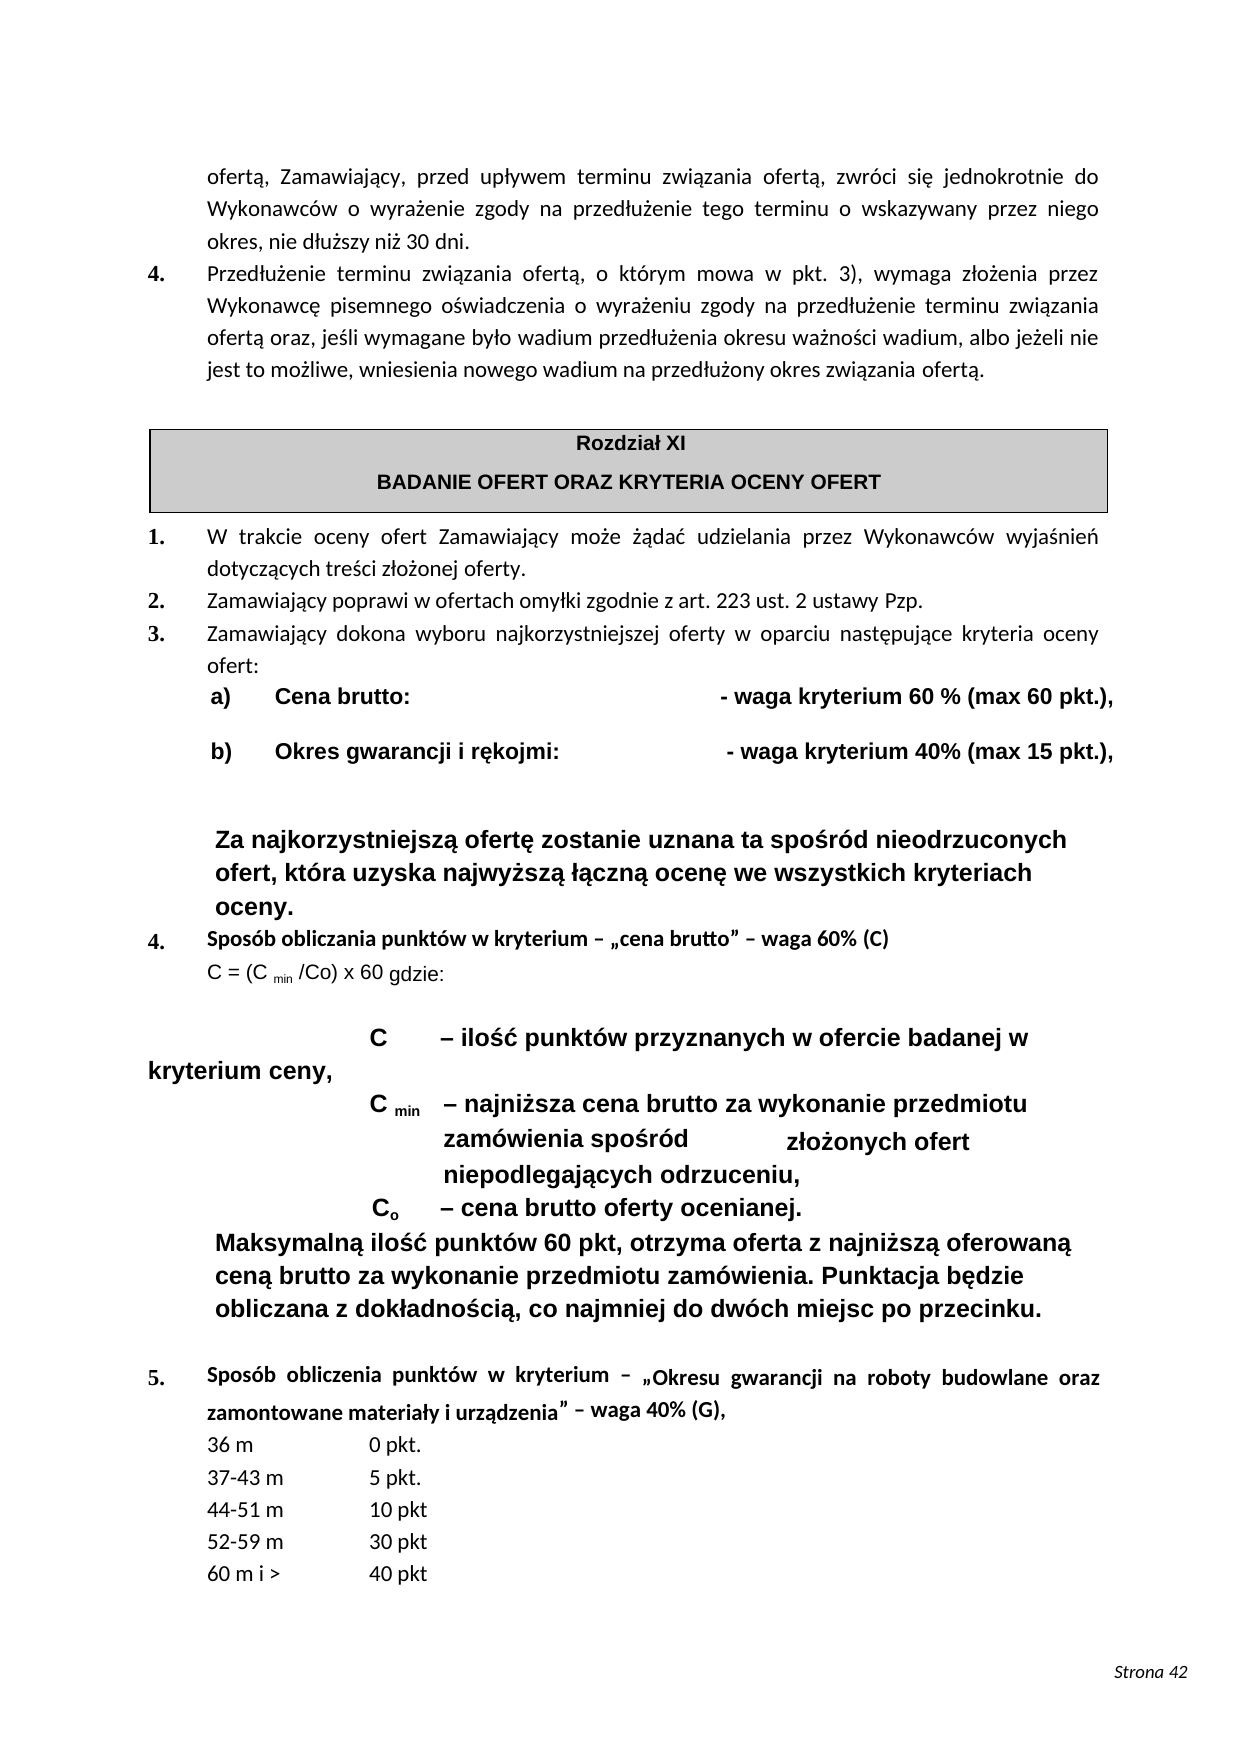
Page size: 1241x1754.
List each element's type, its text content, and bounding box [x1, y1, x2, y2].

list Sposób obliczania punktów w kryterium – „cena brutto” – waga 60% (C) [148, 924, 1100, 955]
list Sposób obliczenia punktów w kryterium – „Okresu gwarancji na roboty budowlane oraz zamontowane materiały i urządzenia” – waga 40% (G), [148, 1360, 1100, 1426]
text Maksymalną ilość punktów 60 pkt, otrzyma oferta z najniższą oferowaną ceną brutto za wykonanie przedmiotu zamówienia. Punktacja będzie obliczana z dokładnością, co najmniej do dwóch miejsc po przecinku. [215, 1228, 1100, 1323]
list Zamawiający poprawi w ofertach omyłki zgodnie z art. 223 ust. 2 ustawy Pzp. [148, 587, 1100, 615]
list 44-51 m 10 pkt [207, 1495, 1100, 1523]
table_header (max 60 pkt.), [961, 683, 1146, 738]
table_header - waga kryterium 60 % [620, 683, 961, 738]
list Przedłużenie terminu związania ofertą, o którym mowa w pkt. 3), wymaga złożenia przez Wykonawcę pisemnego oświadczenia o wyrażeniu zgody na przedłużenie terminu związania ofertą oraz, jeśli wymagane było wadium przedłużenia okresu ważności wadium, albo jeżeli nie jest to możliwe, wniesienia nowego wadium na przedłużony okres związania ofertą. [148, 259, 1100, 383]
list W trakcie oceny ofert Zamawiający może żądać udzielania przez Wykonawców wyjaśnień dotyczących treści złożonej oferty. [148, 415, 1100, 582]
text Za najkorzystniejszą ofertę zostanie uznana ta spośród nieodrzuconych ofert, która uzyska najwyższą łączną ocenę we wszystkich kryteriach oceny. [215, 825, 1100, 920]
text C min – najniższa cena brutto za wykonanie przedmiotu zamówienia spośród złożonych ofert niepodlegających odrzuceniu, [287, 1089, 1100, 1188]
text C = (C min /Co) x 60 gdzie: [148, 959, 1100, 986]
list 60 m i > 40 pkt [207, 1559, 1100, 1587]
list 36 m 0 pkt. [207, 1430, 1100, 1458]
table_cell b) Okres gwarancji i rękojmi: [210, 738, 620, 792]
list 52-59 m 30 pkt [207, 1527, 1100, 1555]
list 37-43 m 5 pkt. [207, 1463, 1100, 1491]
table_cell (max 15 pkt.), [961, 738, 1146, 792]
table_cell - waga kryterium 40% [620, 738, 961, 792]
text Co – cena brutto oferty ocenianej. [148, 1193, 1100, 1224]
list Zamawiający dokona wyboru najkorzystniejszej oferty w oparciu następujące kryteria oceny ofert: [148, 619, 1100, 679]
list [148, 162, 1100, 255]
text C – ilość punktów przyznanych w ofercie badanej w kryterium ceny, [148, 1023, 1100, 1084]
table_header a) Cena brutto: [210, 683, 620, 738]
